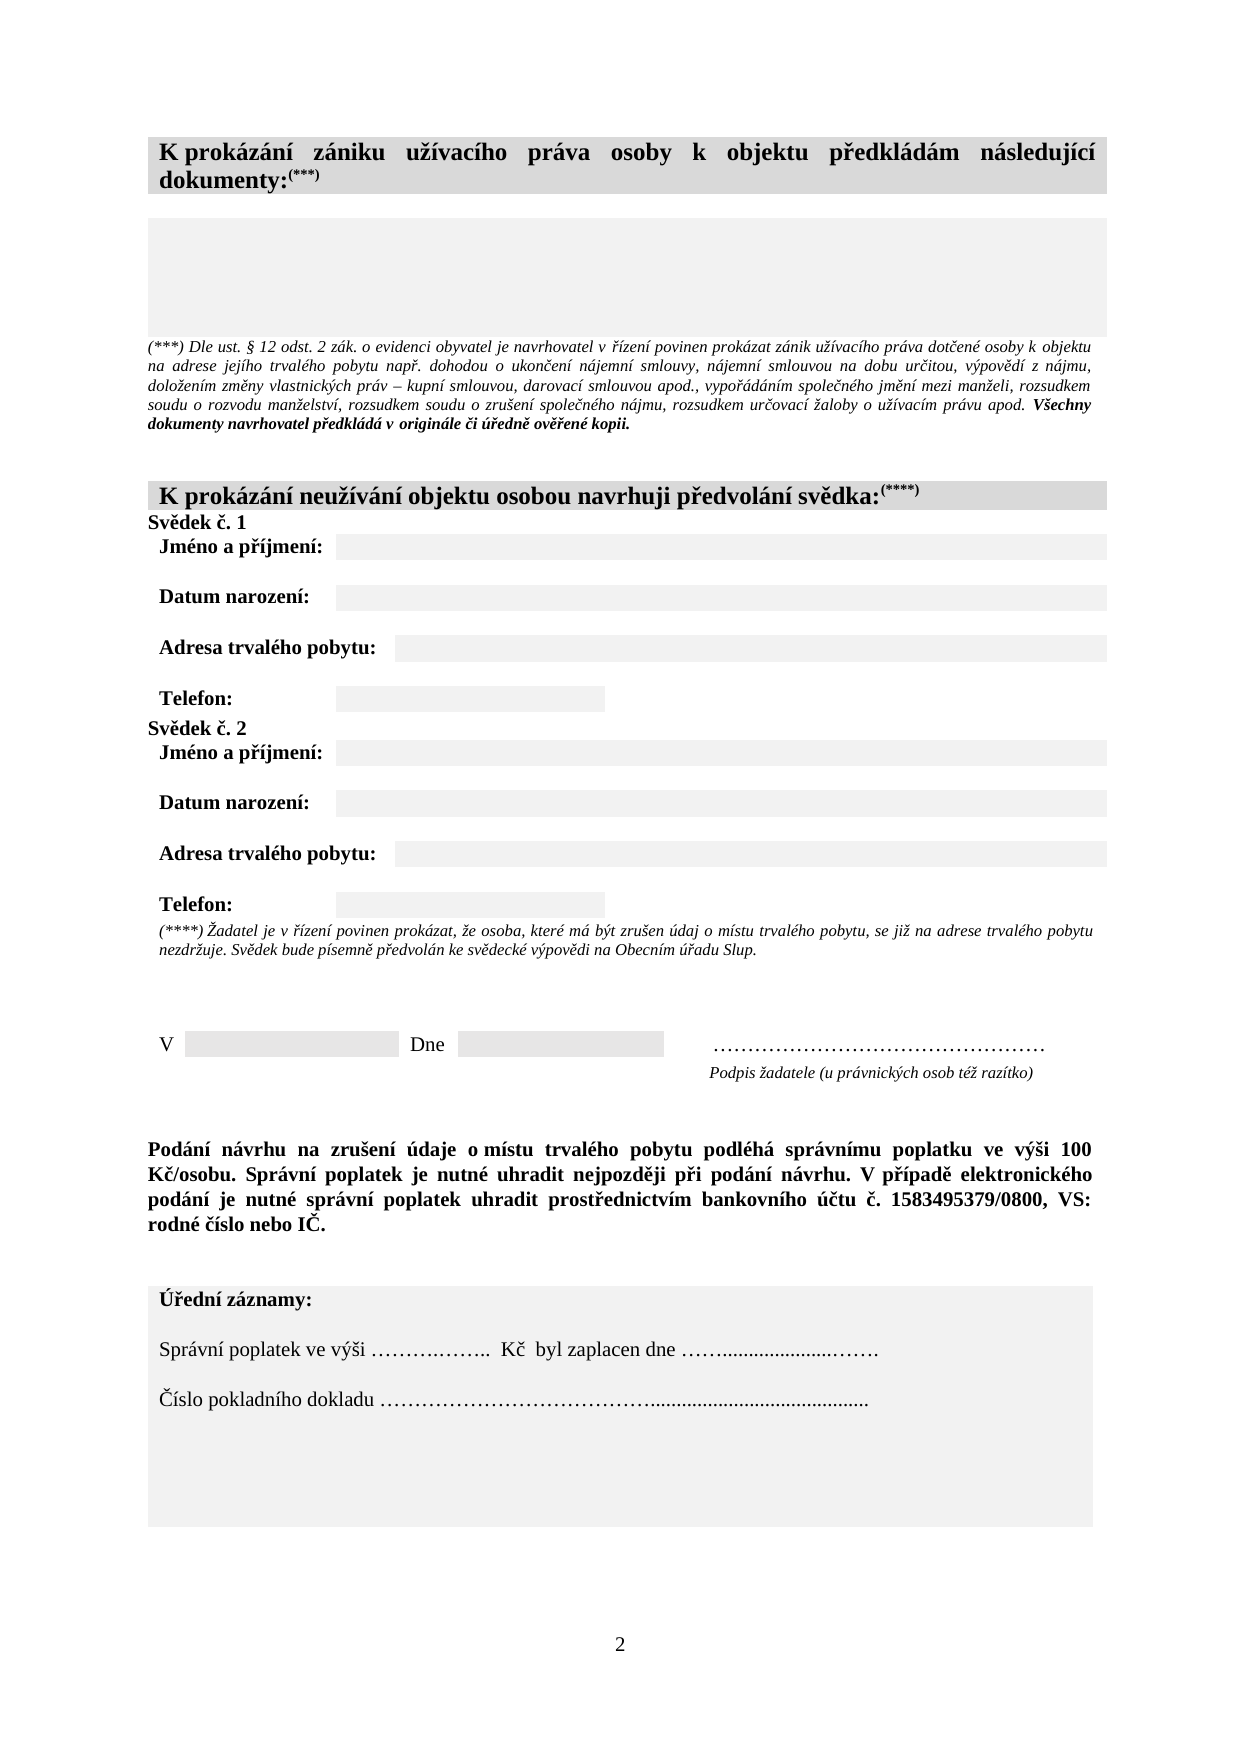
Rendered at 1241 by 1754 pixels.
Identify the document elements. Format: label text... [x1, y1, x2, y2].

table_header Adresa trvalého pobytu: [148, 841, 395, 867]
table_header Telefon: [148, 686, 336, 712]
table_header Jméno a příjmení: [148, 740, 336, 766]
table_header Adresa trvalého pobytu: [148, 635, 395, 662]
text Podpis žadatele (u právnických osob též razítko) [148, 1057, 1093, 1082]
table_header Datum narození: [148, 585, 336, 611]
text Svědek č. 1 [148, 510, 1093, 534]
table_header Dne [399, 1031, 458, 1057]
text Svědek č. 2 [148, 715, 1093, 740]
table_header ………………………………………… [665, 1031, 1086, 1057]
table_header V [148, 1031, 185, 1057]
table_header K prokázání neužívání objektu osobou navrhuji předvolání svědka:(****) [148, 481, 1107, 510]
table_header Jméno a příjmení: [148, 534, 336, 560]
table_header Úřední záznamy: Správní poplatek ve výši ……….…….. Kč byl zaplacen dne …….....................……. Číslo pokladního dokladu ………………………………….......................................... [148, 1286, 1093, 1527]
table_header K prokázání zániku užívacího práva osoby k objektu předkládám následující dokumenty:(***) [148, 137, 1107, 194]
text Podání návrhu na zrušení údaje o místu trvalého pobytu podléhá správnímu poplatku ve výši 100 Kč/osobu. Správní poplatek je nutné uhradit nejpozději při podání návrhu. V případě elektronického podání je nutné správní poplatek uhradit prostřednictvím bankovního účtu č. 1583495379/0800, VS: rodné číslo nebo IČ. [148, 1136, 1093, 1236]
text (***) Dle ust. § 12 odst. 2 zák. o evidenci obyvatel je navrhovatel v řízení povinen prokázat zánik užívacího práva dotčené osoby k objektu na adrese jejího trvalého pobytu např. dohodou o ukončení nájemní smlouvy, nájemní smlouvou na dobu určitou, výpovědí z nájmu, doložením změny vlastnických práv – kupní smlouvou, darovací smlouvou apod., vypořádáním společného jmění mezi manželi, rozsudkem soudu o rozvodu manželství, rozsudkem soudu o zrušení společného nájmu, rozsudkem určovací žaloby o užívacím právu apod. Všechny dokumenty navrhovatel předkládá v originále či úředně ověřené kopii. [148, 337, 1093, 433]
table_header Telefon: [148, 892, 336, 918]
table_header Datum narození: [148, 790, 336, 817]
table_header (****) Žadatel je v řízení povinen prokázat, že osoba, které má být zrušen údaj o místu trvalého pobytu, se již na adrese trvalého pobytu nezdržuje. Svědek bude písemně předvolán ke svědecké výpovědi na Obecním úřadu Slup. [148, 921, 1107, 981]
